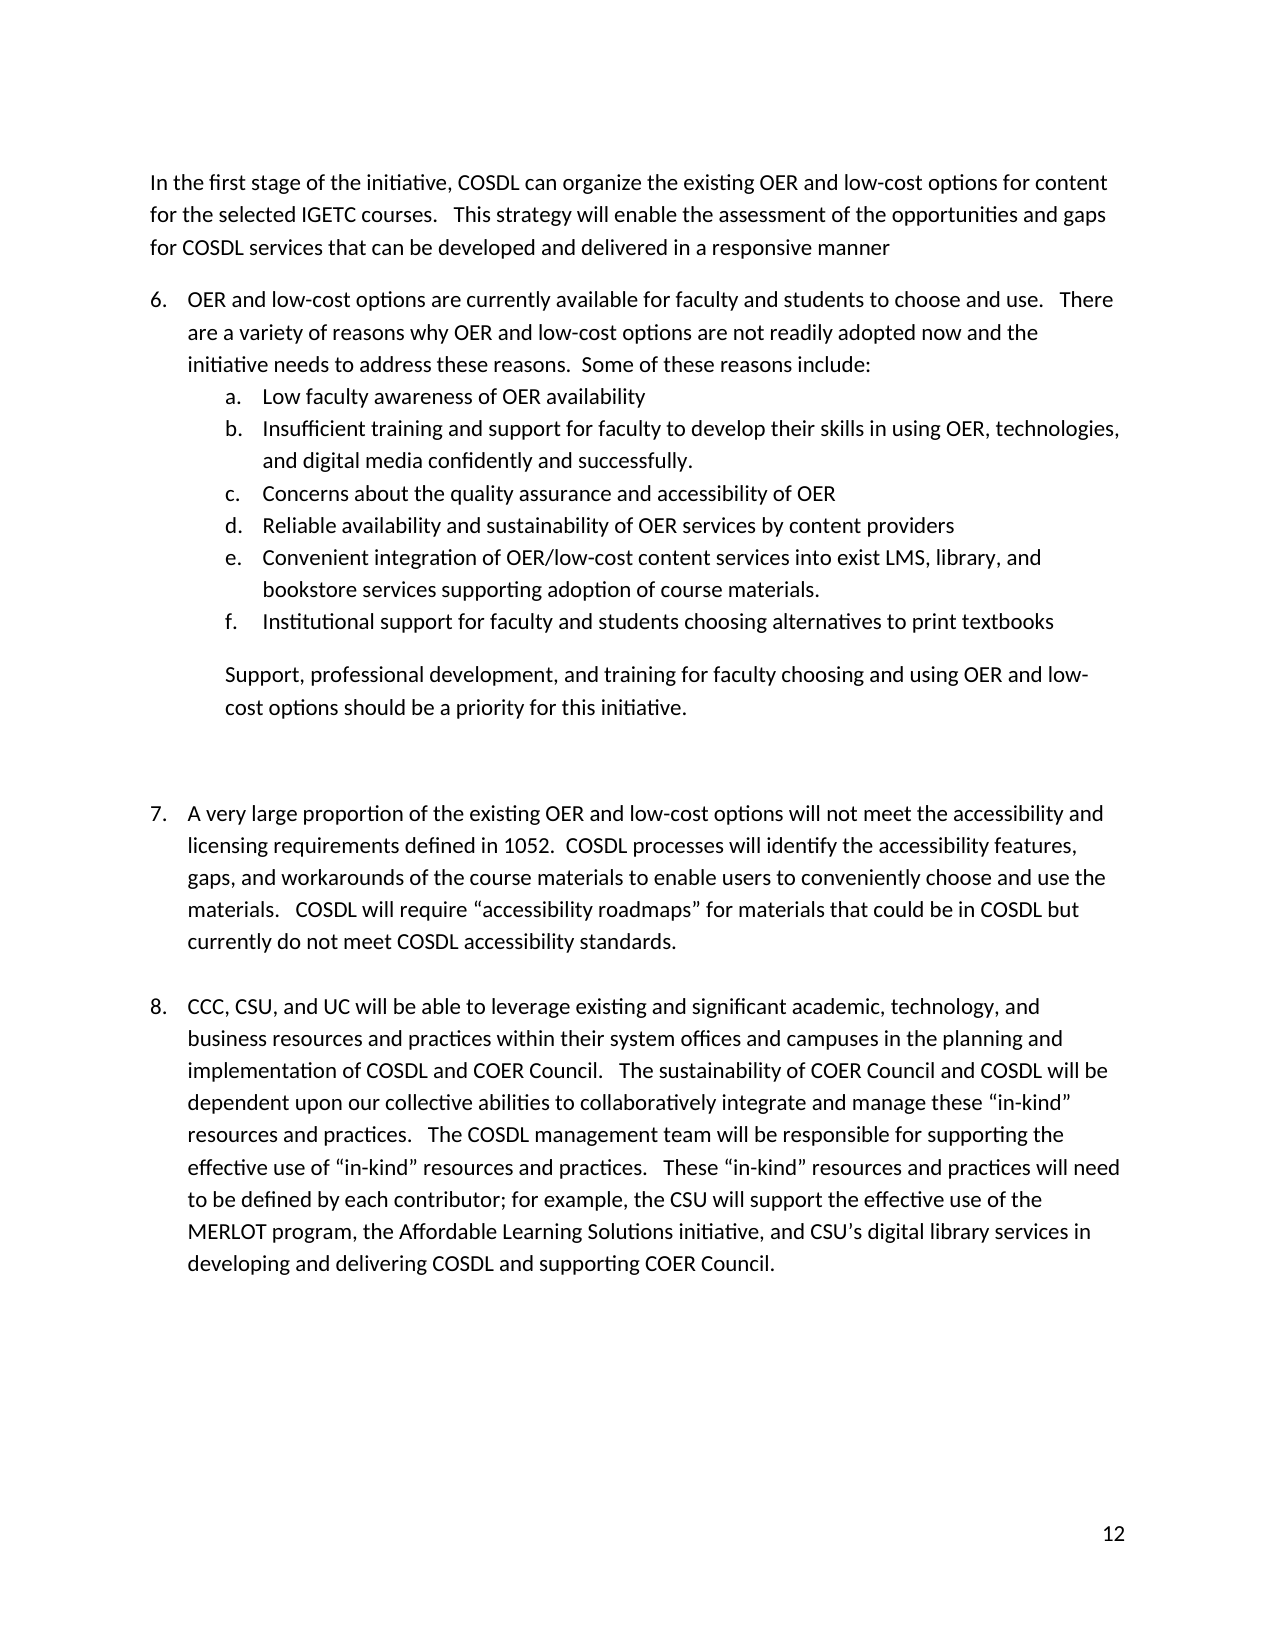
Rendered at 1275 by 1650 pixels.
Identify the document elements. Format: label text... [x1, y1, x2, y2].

text Support, professional development, and training for faculty choosing and using OER and low-cost options should be a priority for this initiative. [225, 661, 1125, 721]
list OER and low-cost options are currently available for faculty and students to choose and use. There are a variety of reasons why OER and low-cost options are not readily adopted now and the initiative needs to address these reasons. Some of these reasons include: [150, 286, 1125, 378]
list Reliable availability and sustainability of OER services by content providers [225, 511, 1125, 539]
list CCC, CSU, and UC will be able to leverage existing and significant academic, technology, and business resources and practices within their system offices and campuses in the planning and implementation of COSDL and COER Council. The sustainability of COER Council and COSDL will be dependent upon our collective abilities to collaboratively integrate and manage these “in-kind” resources and practices. The COSDL management team will be responsible for supporting the effective use of “in-kind” resources and practices. These “in-kind” resources and practices will need to be defined by each contributor; for example, the CSU will support the effective use of the MERLOT program, the Affordable Learning Solutions initiative, and CSU’s digital library services in developing and delivering COSDL and supporting COER Council. [150, 992, 1125, 1277]
list Insufficient training and support for faculty to develop their skills in using OER, technologies, and digital media confidently and successfully. [225, 414, 1125, 474]
text In the first stage of the initiative, COSDL can organize the existing OER and low-cost options for content for the selected IGETC courses. This strategy will enable the assessment of the opportunities and gaps for COSDL services that can be developed and delivered in a responsive manner [150, 168, 1125, 261]
list A very large proportion of the existing OER and low-cost options will not meet the accessibility and licensing requirements defined in 1052. COSDL processes will identify the accessibility features, gaps, and workarounds of the course materials to enable users to conveniently choose and use the materials. COSDL will require “accessibility roadmaps” for materials that could be in COSDL but currently do not meet COSDL accessibility standards. [150, 799, 1125, 956]
list Convenient integration of OER/low-cost content services into exist LMS, library, and bookstore services supporting adoption of course materials. [225, 543, 1125, 603]
list Low faculty awareness of OER availability [225, 382, 1125, 410]
list Concerns about the quality assurance and accessibility of OER [225, 479, 1125, 507]
list Institutional support for faculty and students choosing alternatives to print textbooks [225, 607, 1125, 636]
